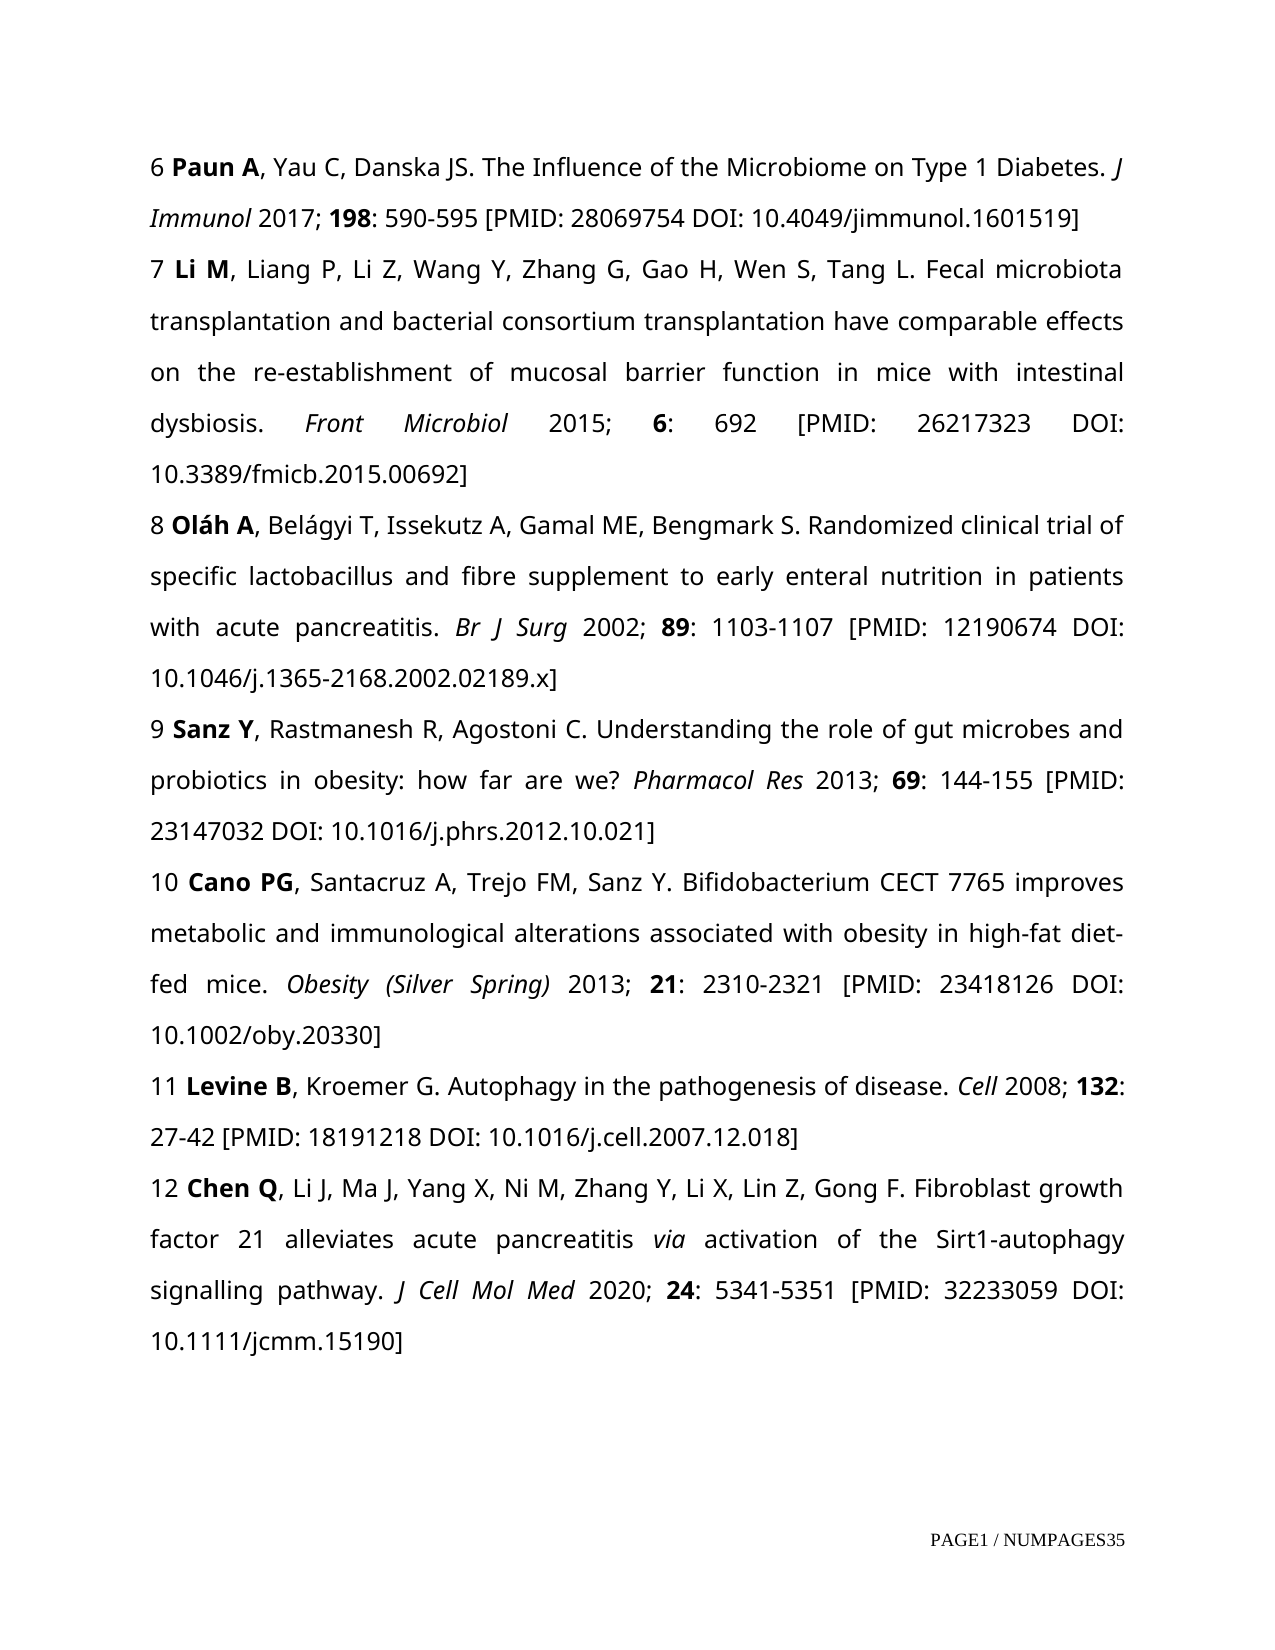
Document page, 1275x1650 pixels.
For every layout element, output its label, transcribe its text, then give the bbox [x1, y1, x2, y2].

text 12 Chen Q, Li J, Ma J, Yang X, Ni M, Zhang Y, Li X, Lin Z, Gong F. Fibroblast growth factor 21 alleviates acute pancreatitis via activation of the Sirt1-autophagy signalling pathway. J Cell Mol Med 2020; 24: 5341-5351 [PMID: 32233059 DOI: 10.1111/jcmm.15190] [150, 1171, 1125, 1358]
text 8 Oláh A, Belágyi T, Issekutz A, Gamal ME, Bengmark S. Randomized clinical trial of specific lactobacillus and fibre supplement to early enteral nutrition in patients with acute pancreatitis. Br J Surg 2002; 89: 1103-1107 [PMID: 12190674 DOI: 10.1046/j.1365-2168.2002.02189.x] [150, 507, 1125, 694]
text 9 Sanz Y, Rastmanesh R, Agostoni C. Understanding the role of gut microbes and probiotics in obesity: how far are we? Pharmacol Res 2013; 69: 144-155 [PMID: 23147032 DOI: 10.1016/j.phrs.2012.10.021] [150, 711, 1125, 848]
text 10 Cano PG, Santacruz A, Trejo FM, Sanz Y. Bifidobacterium CECT 7765 improves metabolic and immunological alterations associated with obesity in high-fat diet-fed mice. Obesity (Silver Spring) 2013; 21: 2310-2321 [PMID: 23418126 DOI: 10.1002/oby.20330] [150, 864, 1125, 1052]
text 11 Levine B, Kroemer G. Autophagy in the pathogenesis of disease. Cell 2008; 132: 27-42 [PMID: 18191218 DOI: 10.1016/j.cell.2007.12.018] [150, 1069, 1125, 1154]
text 7 Li M, Liang P, Li Z, Wang Y, Zhang G, Gao H, Wen S, Tang L. Fecal microbiota transplantation and bacterial consortium transplantation have comparable effects on the re-establishment of mucosal barrier function in mice with intestinal dysbiosis. Front Microbiol 2015; 6: 692 [PMID: 26217323 DOI: 10.3389/fmicb.2015.00692] [150, 252, 1125, 490]
text 6 Paun A, Yau C, Danska JS. The Influence of the Microbiome on Type 1 Diabetes. J Immunol 2017; 198: 590-595 [PMID: 28069754 DOI: 10.4049/jimmunol.1601519] [150, 150, 1125, 235]
